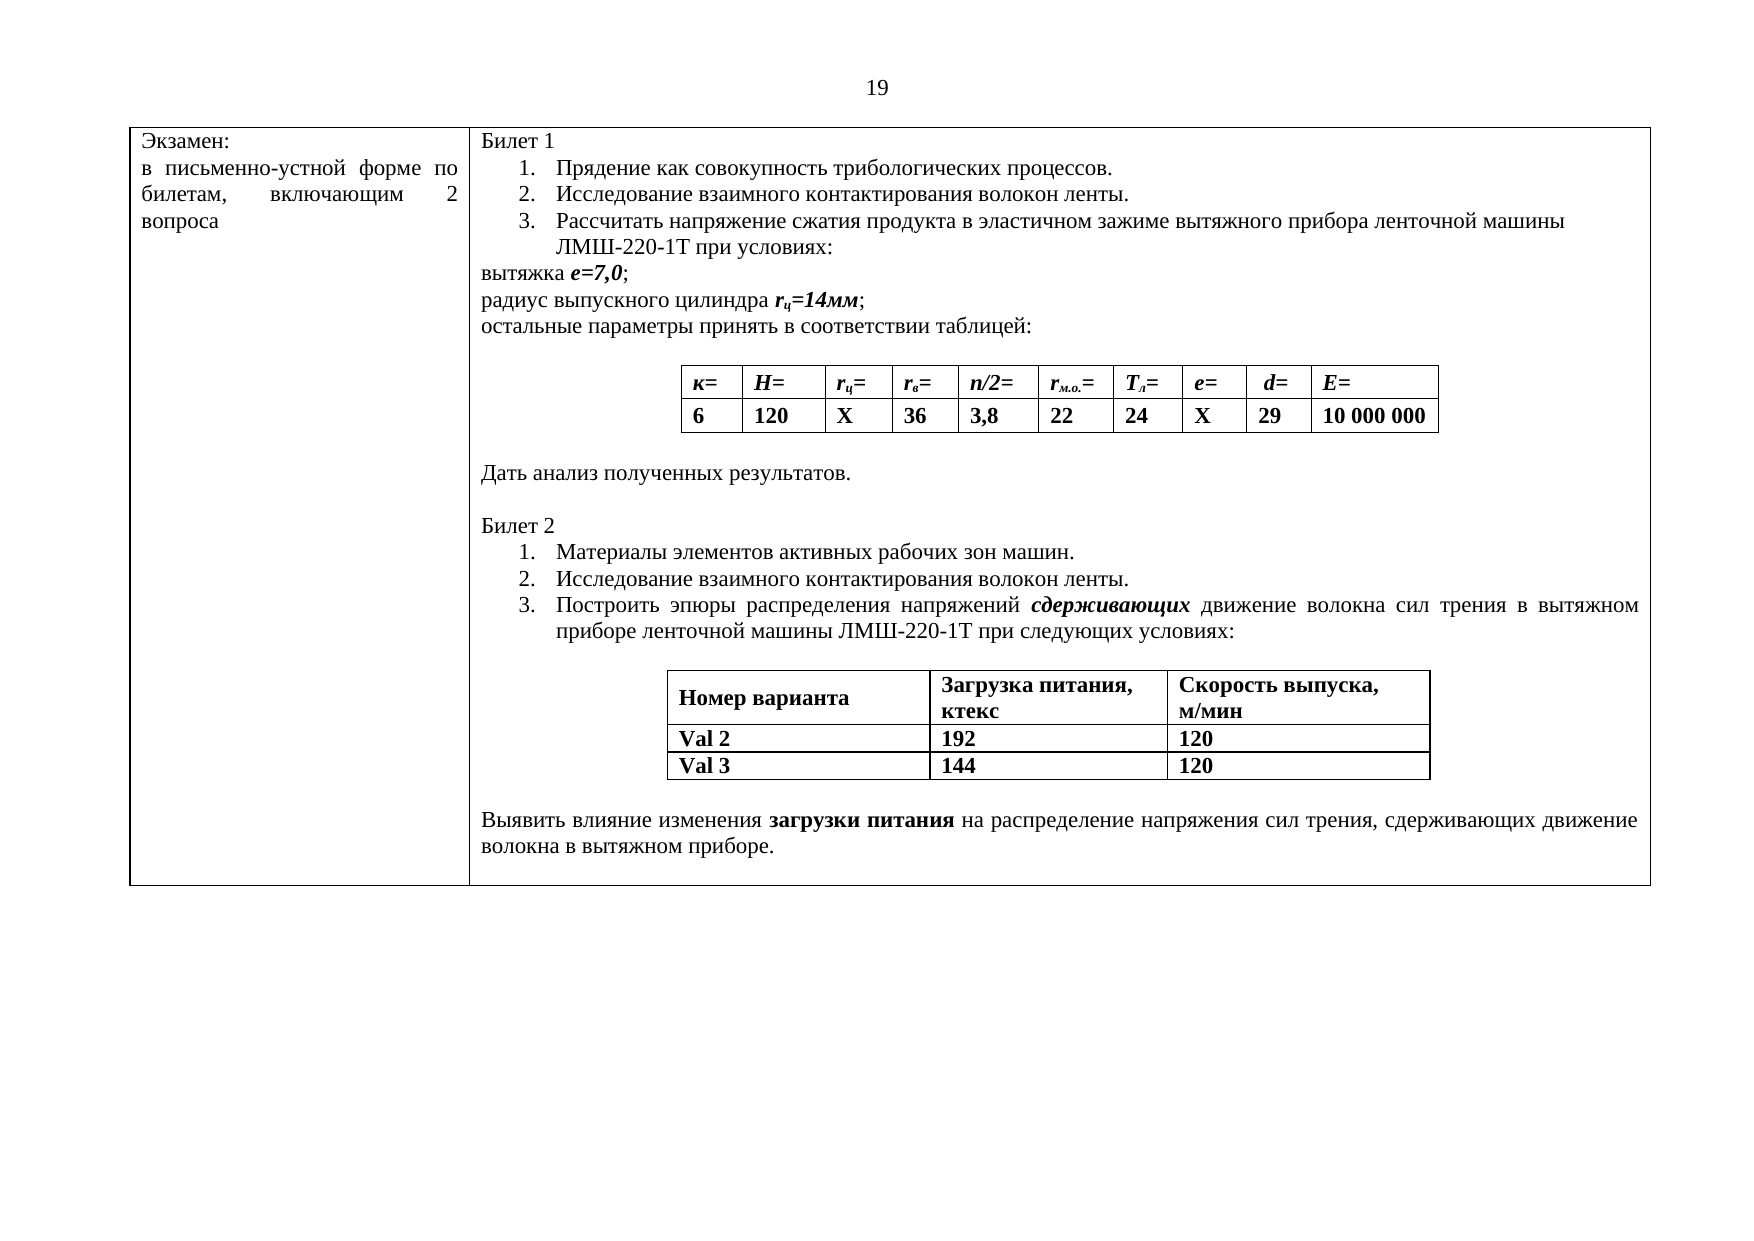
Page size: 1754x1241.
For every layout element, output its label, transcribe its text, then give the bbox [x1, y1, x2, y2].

table_cell Билет 1 Прядение как совокупность трибологических процессов. Исследование взаимного контактирования волокон ленты. Рассчитать напряжение сжатия продукта в эластичном зажиме вытяжного прибора ленточной машины ЛМШ-220-1Т при условиях: вытяжка е=7,0; радиус выпускного цилиндра rц=14мм; остальные параметры принять в соответствии таблицей: Дать анализ полученных результатов. Билет 2 Материалы элементов активных рабочих зон машин. Исследование взаимного контактирования волокон ленты. Построить эпюры распределения напряжений сдерживающих движение волокна сил трения в вытяжном приборе ленточной машины ЛМШ-220-1Т при следующих условиях: Выявить влияние изменения загрузки питания на распределение напряжения сил трения, сдерживающих движение волокна в вытяжном приборе. [470, 128, 1650, 885]
table_cell Экзамен: в письменно-устной форме по билетам, включающим 2 вопроса [131, 128, 469, 885]
